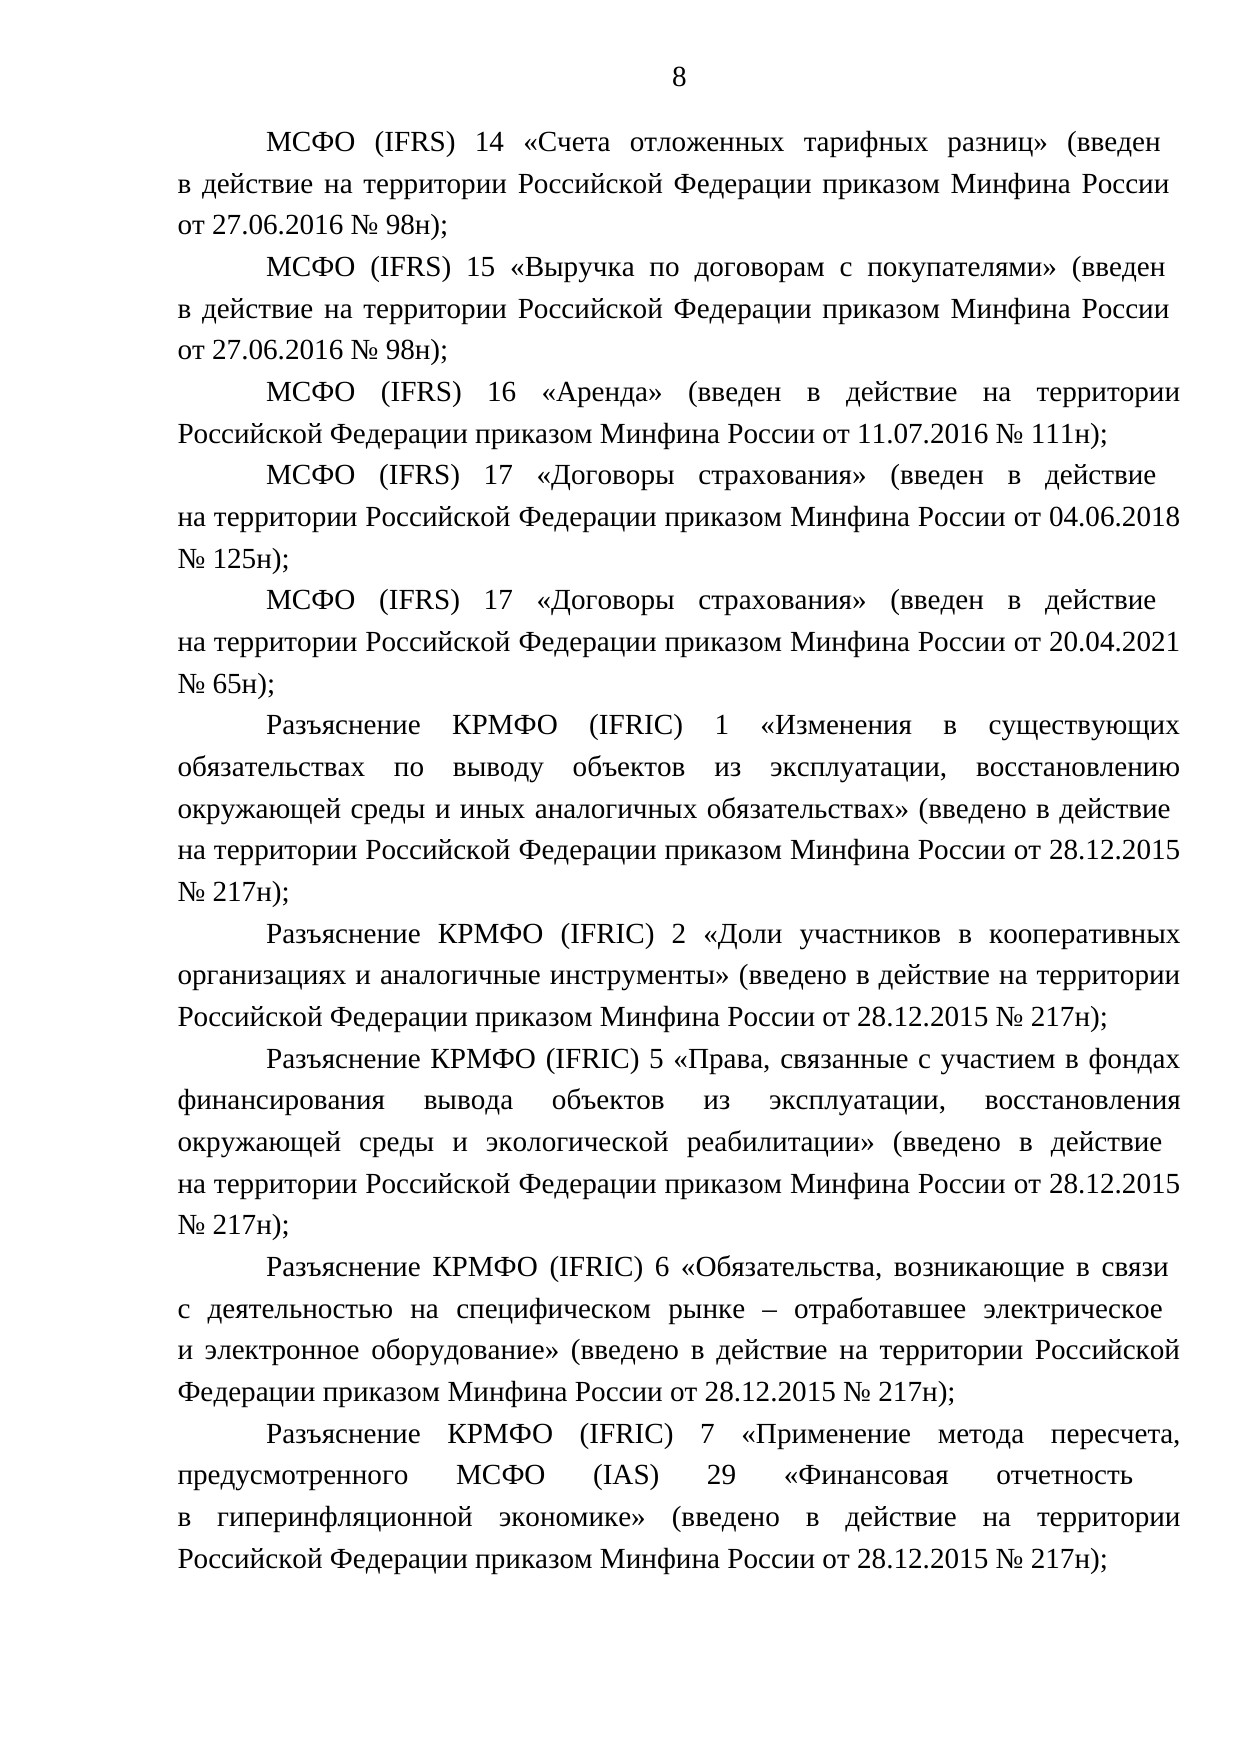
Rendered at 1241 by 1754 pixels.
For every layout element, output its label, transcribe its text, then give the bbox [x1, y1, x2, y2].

text МСФО (IFRS) 16 «Аренда» (введен в действие на территории Российской Федерации приказом Минфина России от 11.07.2016 № 111н); [177, 368, 1181, 451]
text Разъяснение КРМФО (IFRIC) 2 «Доли участников в кооперативных организациях и аналогичные инструменты» (введено в действие на территории Российской Федерации приказом Минфина России от 28.12.2015 № 217н); [177, 910, 1181, 1035]
text МСФО (IFRS) 14 «Счета отложенных тарифных разниц» (введен в действие на территории Российской Федерации приказом Минфина России от 27.06.2016 № 98н); [177, 118, 1181, 243]
text МСФО (IFRS) 17 «Договоры страхования» (введен в действие на территории Российской Федерации приказом Минфина России от 04.06.2018 № 125н); [177, 451, 1181, 576]
text Разъяснение КРМФО (IFRIC) 1 «Изменения в существующих обязательствах по выводу объектов из эксплуатации, восстановлению окружающей среды и иных аналогичных обязательствах» (введено в действие на территории Российской Федерации приказом Минфина России от 28.12.2015 № 217н); [177, 701, 1181, 910]
text Разъяснение КРМФО (IFRIC) 7 «Применение метода пересчета, предусмотренного МСФО (IAS) 29 «Финансовая отчетность в гиперинфляционной экономике» (введено в действие на территории Российской Федерации приказом Минфина России от 28.12.2015 № 217н); [177, 1410, 1181, 1576]
text Разъяснение КРМФО (IFRIC) 5 «Права, связанные с участием в фондах финансирования вывода объектов из эксплуатации, восстановления окружающей среды и экологической реабилитации» (введено в действие на территории Российской Федерации приказом Минфина России от 28.12.2015 № 217н); [177, 1035, 1181, 1243]
text МСФО (IFRS) 15 «Выручка по договорам с покупателями» (введен в действие на территории Российской Федерации приказом Минфина России от 27.06.2016 № 98н); [177, 243, 1181, 368]
text Разъяснение КРМФО (IFRIC) 6 «Обязательства, возникающие в связи с деятельностью на специфическом рынке – отработавшее электрическое и электронное оборудование» (введено в действие на территории Российской Федерации приказом Минфина России от 28.12.2015 № 217н); [177, 1243, 1181, 1410]
text МСФО (IFRS) 17 «Договоры страхования» (введен в действие на территории Российской Федерации приказом Минфина России от 20.04.2021 № 65н); [177, 576, 1181, 701]
